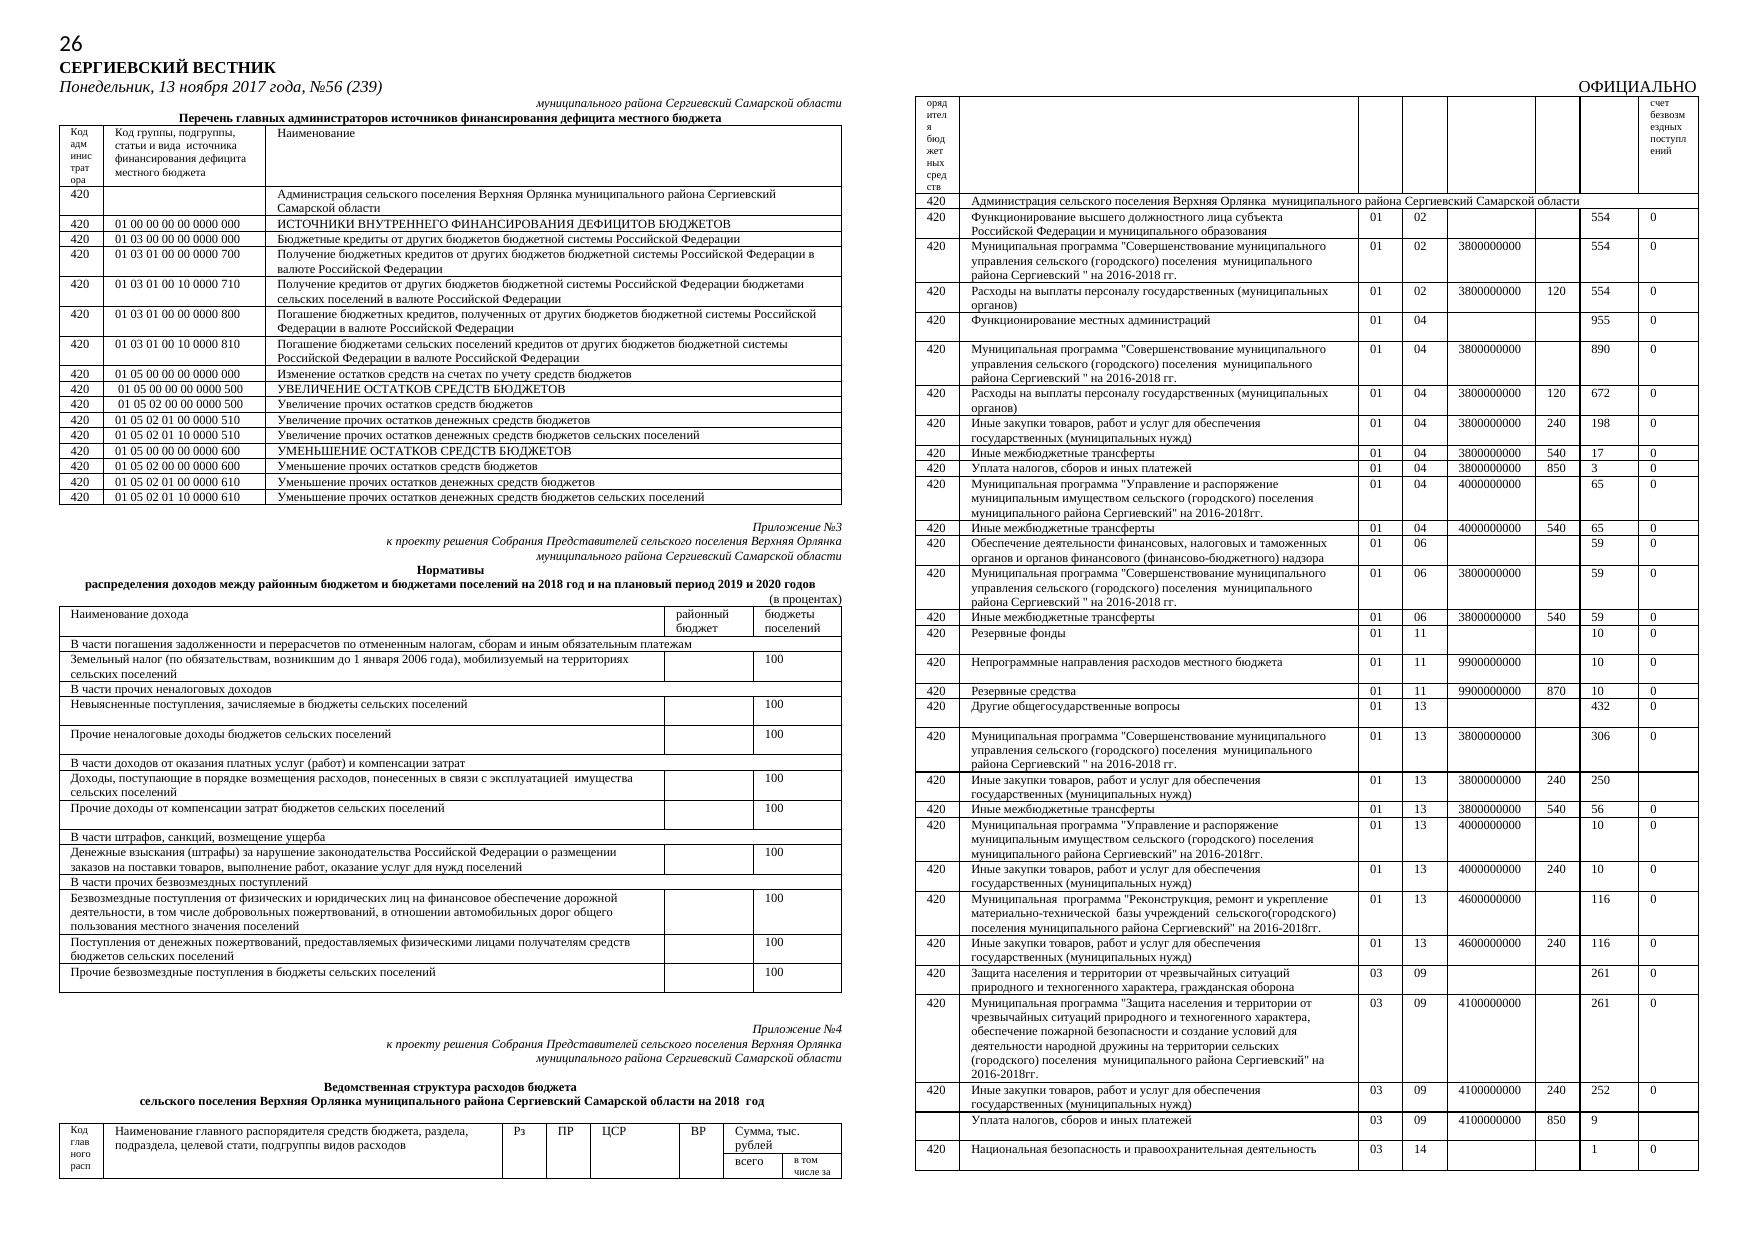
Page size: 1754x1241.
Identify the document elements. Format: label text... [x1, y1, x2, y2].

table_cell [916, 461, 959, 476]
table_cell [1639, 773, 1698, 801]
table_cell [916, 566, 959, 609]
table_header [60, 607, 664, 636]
text к проекту решения Собрания Представителей сельского поселения Верхняя Орлянка [59, 1036, 842, 1051]
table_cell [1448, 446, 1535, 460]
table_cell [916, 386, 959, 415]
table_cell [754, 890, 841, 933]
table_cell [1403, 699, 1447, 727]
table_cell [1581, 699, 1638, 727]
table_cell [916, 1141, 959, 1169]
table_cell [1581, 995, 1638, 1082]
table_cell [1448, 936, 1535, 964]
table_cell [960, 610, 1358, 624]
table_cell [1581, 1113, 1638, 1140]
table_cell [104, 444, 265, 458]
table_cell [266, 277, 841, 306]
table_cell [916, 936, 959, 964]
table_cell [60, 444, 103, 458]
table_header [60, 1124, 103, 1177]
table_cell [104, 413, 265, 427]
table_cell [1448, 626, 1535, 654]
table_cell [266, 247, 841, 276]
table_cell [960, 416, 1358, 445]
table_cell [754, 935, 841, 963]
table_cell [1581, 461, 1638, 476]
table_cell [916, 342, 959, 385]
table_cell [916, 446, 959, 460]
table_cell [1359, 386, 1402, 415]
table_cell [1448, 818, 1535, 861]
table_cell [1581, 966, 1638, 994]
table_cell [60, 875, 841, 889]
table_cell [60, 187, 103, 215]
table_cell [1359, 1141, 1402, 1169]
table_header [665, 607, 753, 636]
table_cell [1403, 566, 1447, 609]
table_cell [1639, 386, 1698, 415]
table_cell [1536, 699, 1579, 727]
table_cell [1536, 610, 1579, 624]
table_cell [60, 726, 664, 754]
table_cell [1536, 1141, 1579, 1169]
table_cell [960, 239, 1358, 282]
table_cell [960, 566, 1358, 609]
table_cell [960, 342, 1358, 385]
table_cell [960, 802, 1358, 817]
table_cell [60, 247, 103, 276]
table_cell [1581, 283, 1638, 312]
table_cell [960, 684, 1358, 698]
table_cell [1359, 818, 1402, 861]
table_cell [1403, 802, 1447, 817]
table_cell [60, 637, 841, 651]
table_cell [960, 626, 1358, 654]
text (в процентах) [59, 591, 842, 606]
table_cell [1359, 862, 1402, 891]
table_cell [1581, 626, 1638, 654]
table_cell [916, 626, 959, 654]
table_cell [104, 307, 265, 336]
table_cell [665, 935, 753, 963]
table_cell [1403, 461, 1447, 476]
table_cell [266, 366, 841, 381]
text Приложение №4 [59, 1022, 842, 1036]
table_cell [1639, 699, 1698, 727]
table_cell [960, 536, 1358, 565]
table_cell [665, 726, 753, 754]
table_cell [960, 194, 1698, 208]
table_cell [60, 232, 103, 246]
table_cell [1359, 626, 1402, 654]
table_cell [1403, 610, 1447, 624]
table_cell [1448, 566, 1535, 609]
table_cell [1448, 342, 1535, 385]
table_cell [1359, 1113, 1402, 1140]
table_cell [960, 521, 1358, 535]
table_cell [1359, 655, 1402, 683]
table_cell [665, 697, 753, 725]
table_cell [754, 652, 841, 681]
text Приложение №3 [59, 519, 842, 534]
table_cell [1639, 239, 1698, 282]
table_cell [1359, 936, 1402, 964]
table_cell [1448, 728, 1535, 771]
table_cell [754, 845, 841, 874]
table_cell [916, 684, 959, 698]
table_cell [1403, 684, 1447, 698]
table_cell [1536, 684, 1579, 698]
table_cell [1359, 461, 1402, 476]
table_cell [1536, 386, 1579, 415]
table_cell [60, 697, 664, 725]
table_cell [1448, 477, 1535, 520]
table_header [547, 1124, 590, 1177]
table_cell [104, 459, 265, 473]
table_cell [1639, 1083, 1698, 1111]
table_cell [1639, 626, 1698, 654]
text распределения доходов между районным бюджетом и бюджетами поселений на 2018 год и на плановый период 2019 и 2020 годов [59, 577, 842, 591]
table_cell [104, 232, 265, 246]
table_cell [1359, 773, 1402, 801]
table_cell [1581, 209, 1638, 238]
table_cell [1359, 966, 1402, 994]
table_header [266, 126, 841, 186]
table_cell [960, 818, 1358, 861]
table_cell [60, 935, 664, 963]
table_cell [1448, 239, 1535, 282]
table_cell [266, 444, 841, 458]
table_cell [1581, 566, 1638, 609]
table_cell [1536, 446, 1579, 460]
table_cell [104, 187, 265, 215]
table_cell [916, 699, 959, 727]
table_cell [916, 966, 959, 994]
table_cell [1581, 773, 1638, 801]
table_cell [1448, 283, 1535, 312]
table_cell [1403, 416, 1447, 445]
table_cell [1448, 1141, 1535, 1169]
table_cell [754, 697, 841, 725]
text Нормативы [59, 563, 842, 577]
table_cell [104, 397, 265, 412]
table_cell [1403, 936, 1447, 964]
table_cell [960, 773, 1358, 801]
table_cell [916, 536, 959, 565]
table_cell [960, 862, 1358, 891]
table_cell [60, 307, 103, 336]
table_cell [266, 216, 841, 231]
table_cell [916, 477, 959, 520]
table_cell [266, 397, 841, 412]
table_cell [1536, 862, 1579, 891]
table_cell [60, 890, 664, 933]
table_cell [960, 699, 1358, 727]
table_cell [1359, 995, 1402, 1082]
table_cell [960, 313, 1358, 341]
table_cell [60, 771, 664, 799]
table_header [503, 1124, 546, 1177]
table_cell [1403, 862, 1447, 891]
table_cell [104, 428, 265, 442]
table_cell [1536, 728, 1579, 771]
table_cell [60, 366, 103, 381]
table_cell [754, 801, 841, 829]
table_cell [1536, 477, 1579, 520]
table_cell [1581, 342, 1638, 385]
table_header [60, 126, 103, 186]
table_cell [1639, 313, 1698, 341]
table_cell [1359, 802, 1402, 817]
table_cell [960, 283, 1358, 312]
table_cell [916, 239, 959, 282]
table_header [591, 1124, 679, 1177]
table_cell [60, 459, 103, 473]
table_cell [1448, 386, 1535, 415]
text Перечень главных администраторов источников финансирования дефицита местного бюджета [59, 110, 842, 125]
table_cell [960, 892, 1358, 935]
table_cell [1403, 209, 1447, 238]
text муниципального района Сергиевский Самарской области [59, 548, 842, 563]
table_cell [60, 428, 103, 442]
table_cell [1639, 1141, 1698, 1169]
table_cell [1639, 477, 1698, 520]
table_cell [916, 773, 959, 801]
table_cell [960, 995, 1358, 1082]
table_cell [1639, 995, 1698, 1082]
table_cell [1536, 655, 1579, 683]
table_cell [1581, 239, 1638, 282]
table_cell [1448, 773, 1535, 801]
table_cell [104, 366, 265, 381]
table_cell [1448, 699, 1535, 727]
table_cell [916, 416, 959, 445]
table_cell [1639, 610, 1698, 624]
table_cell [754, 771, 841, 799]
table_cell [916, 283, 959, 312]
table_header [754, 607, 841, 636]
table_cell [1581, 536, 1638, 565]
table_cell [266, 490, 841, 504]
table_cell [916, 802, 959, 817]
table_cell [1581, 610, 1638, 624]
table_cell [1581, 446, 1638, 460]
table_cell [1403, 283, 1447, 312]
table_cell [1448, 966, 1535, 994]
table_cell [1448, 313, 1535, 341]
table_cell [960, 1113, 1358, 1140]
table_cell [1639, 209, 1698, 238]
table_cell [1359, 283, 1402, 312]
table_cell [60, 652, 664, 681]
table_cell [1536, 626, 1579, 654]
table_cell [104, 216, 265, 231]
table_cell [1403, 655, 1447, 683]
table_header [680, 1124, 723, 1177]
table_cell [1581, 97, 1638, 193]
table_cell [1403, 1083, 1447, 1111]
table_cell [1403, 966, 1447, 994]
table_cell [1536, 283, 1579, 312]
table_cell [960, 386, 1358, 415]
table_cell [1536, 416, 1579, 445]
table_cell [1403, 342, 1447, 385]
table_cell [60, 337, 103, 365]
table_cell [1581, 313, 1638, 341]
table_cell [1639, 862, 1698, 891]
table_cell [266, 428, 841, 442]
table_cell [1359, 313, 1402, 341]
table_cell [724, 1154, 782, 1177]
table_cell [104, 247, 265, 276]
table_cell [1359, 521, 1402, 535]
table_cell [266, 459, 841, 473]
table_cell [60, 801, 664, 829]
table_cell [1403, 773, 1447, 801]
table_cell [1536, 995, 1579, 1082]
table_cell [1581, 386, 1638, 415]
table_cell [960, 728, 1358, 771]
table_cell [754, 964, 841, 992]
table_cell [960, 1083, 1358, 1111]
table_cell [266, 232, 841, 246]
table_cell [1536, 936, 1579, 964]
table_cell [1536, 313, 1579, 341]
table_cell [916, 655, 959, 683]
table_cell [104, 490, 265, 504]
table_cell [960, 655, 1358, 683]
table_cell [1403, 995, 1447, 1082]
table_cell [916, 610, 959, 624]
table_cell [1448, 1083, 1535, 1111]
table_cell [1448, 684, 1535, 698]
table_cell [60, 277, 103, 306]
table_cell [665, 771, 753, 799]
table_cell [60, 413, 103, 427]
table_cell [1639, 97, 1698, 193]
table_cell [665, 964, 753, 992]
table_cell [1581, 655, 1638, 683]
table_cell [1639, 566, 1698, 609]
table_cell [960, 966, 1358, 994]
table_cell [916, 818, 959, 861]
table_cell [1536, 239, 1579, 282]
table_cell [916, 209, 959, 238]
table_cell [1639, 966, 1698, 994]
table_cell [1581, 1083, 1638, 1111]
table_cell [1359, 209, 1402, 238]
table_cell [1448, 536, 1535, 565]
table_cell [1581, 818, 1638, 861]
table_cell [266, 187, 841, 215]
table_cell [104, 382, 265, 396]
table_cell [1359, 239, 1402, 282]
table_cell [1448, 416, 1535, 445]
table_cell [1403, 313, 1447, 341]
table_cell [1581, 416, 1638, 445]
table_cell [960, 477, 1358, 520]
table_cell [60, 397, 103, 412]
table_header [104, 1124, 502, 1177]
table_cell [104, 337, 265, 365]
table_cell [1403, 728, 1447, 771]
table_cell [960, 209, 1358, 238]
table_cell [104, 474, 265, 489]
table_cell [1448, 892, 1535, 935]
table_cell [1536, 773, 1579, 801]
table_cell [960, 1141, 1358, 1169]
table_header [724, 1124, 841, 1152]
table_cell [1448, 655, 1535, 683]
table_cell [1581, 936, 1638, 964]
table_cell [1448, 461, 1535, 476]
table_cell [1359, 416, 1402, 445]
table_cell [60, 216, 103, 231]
text сельского поселения Верхняя Орлянка муниципального района Сергиевский Самарской области на 2018 год [59, 1094, 842, 1108]
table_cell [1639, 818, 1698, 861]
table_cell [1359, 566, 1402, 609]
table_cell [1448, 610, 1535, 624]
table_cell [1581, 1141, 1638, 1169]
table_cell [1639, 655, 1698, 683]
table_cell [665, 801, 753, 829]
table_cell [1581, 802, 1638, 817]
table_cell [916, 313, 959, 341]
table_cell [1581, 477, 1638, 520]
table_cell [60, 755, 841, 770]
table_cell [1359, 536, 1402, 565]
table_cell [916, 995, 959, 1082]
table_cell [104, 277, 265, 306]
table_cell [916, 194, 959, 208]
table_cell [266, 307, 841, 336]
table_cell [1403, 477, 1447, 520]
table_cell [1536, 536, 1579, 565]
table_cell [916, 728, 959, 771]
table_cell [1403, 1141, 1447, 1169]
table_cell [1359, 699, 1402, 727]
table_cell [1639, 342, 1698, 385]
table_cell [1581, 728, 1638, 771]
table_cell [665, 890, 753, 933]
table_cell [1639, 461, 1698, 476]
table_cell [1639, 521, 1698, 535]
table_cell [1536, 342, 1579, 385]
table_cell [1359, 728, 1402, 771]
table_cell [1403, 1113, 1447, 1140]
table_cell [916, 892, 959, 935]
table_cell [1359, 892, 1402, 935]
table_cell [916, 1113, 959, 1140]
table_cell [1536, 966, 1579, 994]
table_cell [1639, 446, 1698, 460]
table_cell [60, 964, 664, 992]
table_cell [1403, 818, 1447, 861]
text к проекту решения Собрания Представителей сельского поселения Верхняя Орлянка [59, 534, 842, 548]
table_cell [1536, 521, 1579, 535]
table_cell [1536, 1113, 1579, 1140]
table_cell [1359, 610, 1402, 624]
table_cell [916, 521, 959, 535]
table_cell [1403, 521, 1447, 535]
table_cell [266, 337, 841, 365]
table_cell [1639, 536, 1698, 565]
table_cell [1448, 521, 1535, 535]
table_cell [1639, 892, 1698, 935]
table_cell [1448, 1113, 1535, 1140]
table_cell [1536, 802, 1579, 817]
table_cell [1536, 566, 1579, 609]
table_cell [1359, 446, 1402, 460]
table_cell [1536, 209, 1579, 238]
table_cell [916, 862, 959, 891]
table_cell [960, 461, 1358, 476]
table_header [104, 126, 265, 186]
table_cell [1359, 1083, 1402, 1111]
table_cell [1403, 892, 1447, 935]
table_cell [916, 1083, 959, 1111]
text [59, 96, 842, 110]
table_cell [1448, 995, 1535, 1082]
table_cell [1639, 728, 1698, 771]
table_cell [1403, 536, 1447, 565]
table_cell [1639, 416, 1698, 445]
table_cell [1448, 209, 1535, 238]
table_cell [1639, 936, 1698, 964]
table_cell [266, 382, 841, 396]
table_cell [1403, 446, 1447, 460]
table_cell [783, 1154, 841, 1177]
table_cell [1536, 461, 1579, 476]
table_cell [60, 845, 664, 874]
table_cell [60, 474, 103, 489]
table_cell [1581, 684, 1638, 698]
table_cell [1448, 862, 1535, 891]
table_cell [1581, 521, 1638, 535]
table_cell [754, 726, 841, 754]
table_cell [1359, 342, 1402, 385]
text Ведомственная структура расходов бюджета [59, 1079, 842, 1094]
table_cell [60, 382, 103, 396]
text муниципального района Сергиевский Самарской области [59, 1051, 842, 1065]
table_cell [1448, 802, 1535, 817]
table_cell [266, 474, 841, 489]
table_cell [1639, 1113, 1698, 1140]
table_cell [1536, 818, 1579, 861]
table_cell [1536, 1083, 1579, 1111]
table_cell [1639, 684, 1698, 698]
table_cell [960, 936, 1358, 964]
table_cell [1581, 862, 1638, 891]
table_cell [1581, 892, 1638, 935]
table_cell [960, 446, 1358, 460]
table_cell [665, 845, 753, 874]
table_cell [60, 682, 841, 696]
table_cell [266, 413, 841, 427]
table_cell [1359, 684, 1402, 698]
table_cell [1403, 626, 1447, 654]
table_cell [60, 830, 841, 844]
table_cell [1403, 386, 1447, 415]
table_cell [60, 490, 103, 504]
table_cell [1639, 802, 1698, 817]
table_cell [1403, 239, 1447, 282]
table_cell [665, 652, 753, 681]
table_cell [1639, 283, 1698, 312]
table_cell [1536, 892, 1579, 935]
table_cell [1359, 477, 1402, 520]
